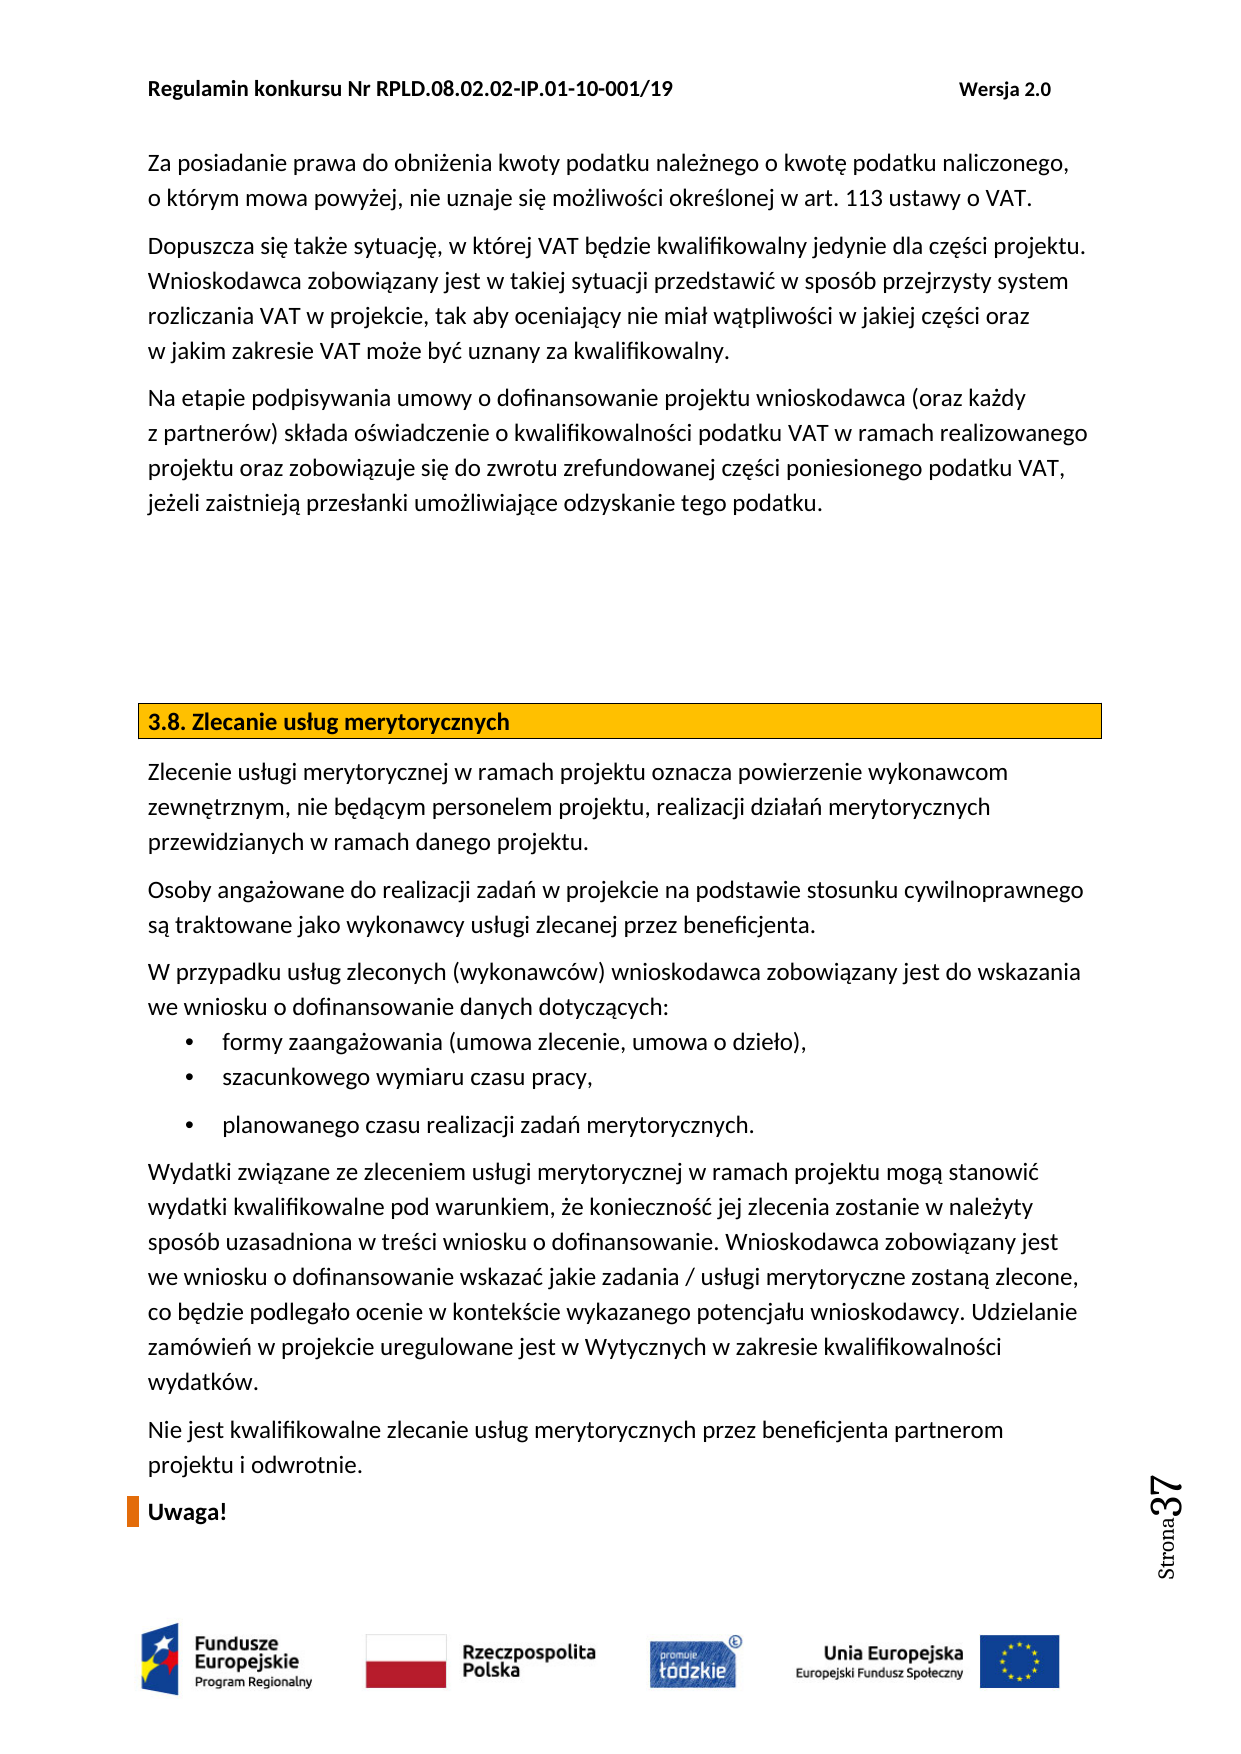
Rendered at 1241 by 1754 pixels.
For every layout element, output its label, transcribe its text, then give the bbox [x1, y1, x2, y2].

text Zlecenie usługi merytorycznej w ramach projektu oznacza powierzenie wykonawcom zewnętrznym, nie będącym personelem projektu, realizacji działań merytorycznych przewidzianych w ramach danego projektu. [148, 756, 1093, 857]
text Wydatki związane ze zleceniem usługi merytorycznej w ramach projektu mogą stanowić wydatki kwalifikowalne pod warunkiem, że konieczność jej zlecenia zostanie w należyty sposób uzasadniona w treści wniosku o dofinansowanie. Wnioskodawca zobowiązany jest we wniosku o dofinansowanie wskazać jakie zadania / usługi merytoryczne zostaną zlecone, co będzie podlegało ocenie w kontekście wykazanego potencjału wnioskodawcy. Udzielanie zamówień w projekcie uregulowane jest w Wytycznych w zakresie kwalifikowalności wydatków. [148, 1156, 1093, 1397]
text Na etapie podpisywania umowy o dofinansowanie projektu wnioskodawca (oraz każdy z partnerów) składa oświadczenie o kwalifikowalności podatku VAT w ramach realizowanego projektu oraz zobowiązuje się do zwrotu zrefundowanej części poniesionego podatku VAT, jeżeli zaistnieją przesłanki umożliwiające odzyskanie tego podatku. [148, 383, 1093, 518]
list szacunkowego wymiaru czasu pracy, [185, 1061, 1093, 1092]
text Uwaga! [139, 1496, 1093, 1527]
text Za posiadanie prawa do obniżenia kwoty podatku należnego o kwotę podatku naliczonego, o którym mowa powyżej, nie uznaje się możliwości określonej w art. 113 ustawy o VAT. [148, 148, 1093, 213]
list planowanego czasu realizacji zadań merytorycznych. [185, 1109, 1093, 1139]
picture [53, 1561, 1105, 1751]
list formy zaangażowania (umowa zlecenie, umowa o dzieło), [185, 1026, 1093, 1057]
text Osoby angażowane do realizacji zadań w projekcie na podstawie stosunku cywilnoprawnego są traktowane jako wykonawcy usługi zlecanej przez beneficjenta. [148, 874, 1093, 939]
text Nie jest kwalifikowalne zlecanie usług merytorycznych przez beneficjenta partnerom projektu i odwrotnie. [148, 1414, 1093, 1479]
text W przypadku usług zleconych (wykonawców) wnioskodawca zobowiązany jest do wskazania we wniosku o dofinansowanie danych dotyczących: [148, 956, 1093, 1022]
list Zlecanie usług merytorycznych [139, 704, 1101, 738]
text Dopuszcza się także sytuację, w której VAT będzie kwalifikowalny jedynie dla części projektu. Wnioskodawca zobowiązany jest w takiej sytuacji przedstawić w sposób przejrzysty system rozliczania VAT w projekcie, tak aby oceniający nie miał wątpliwości w jakiej części oraz w jakim zakresie VAT może być uznany za kwalifikowalny. [148, 230, 1093, 366]
